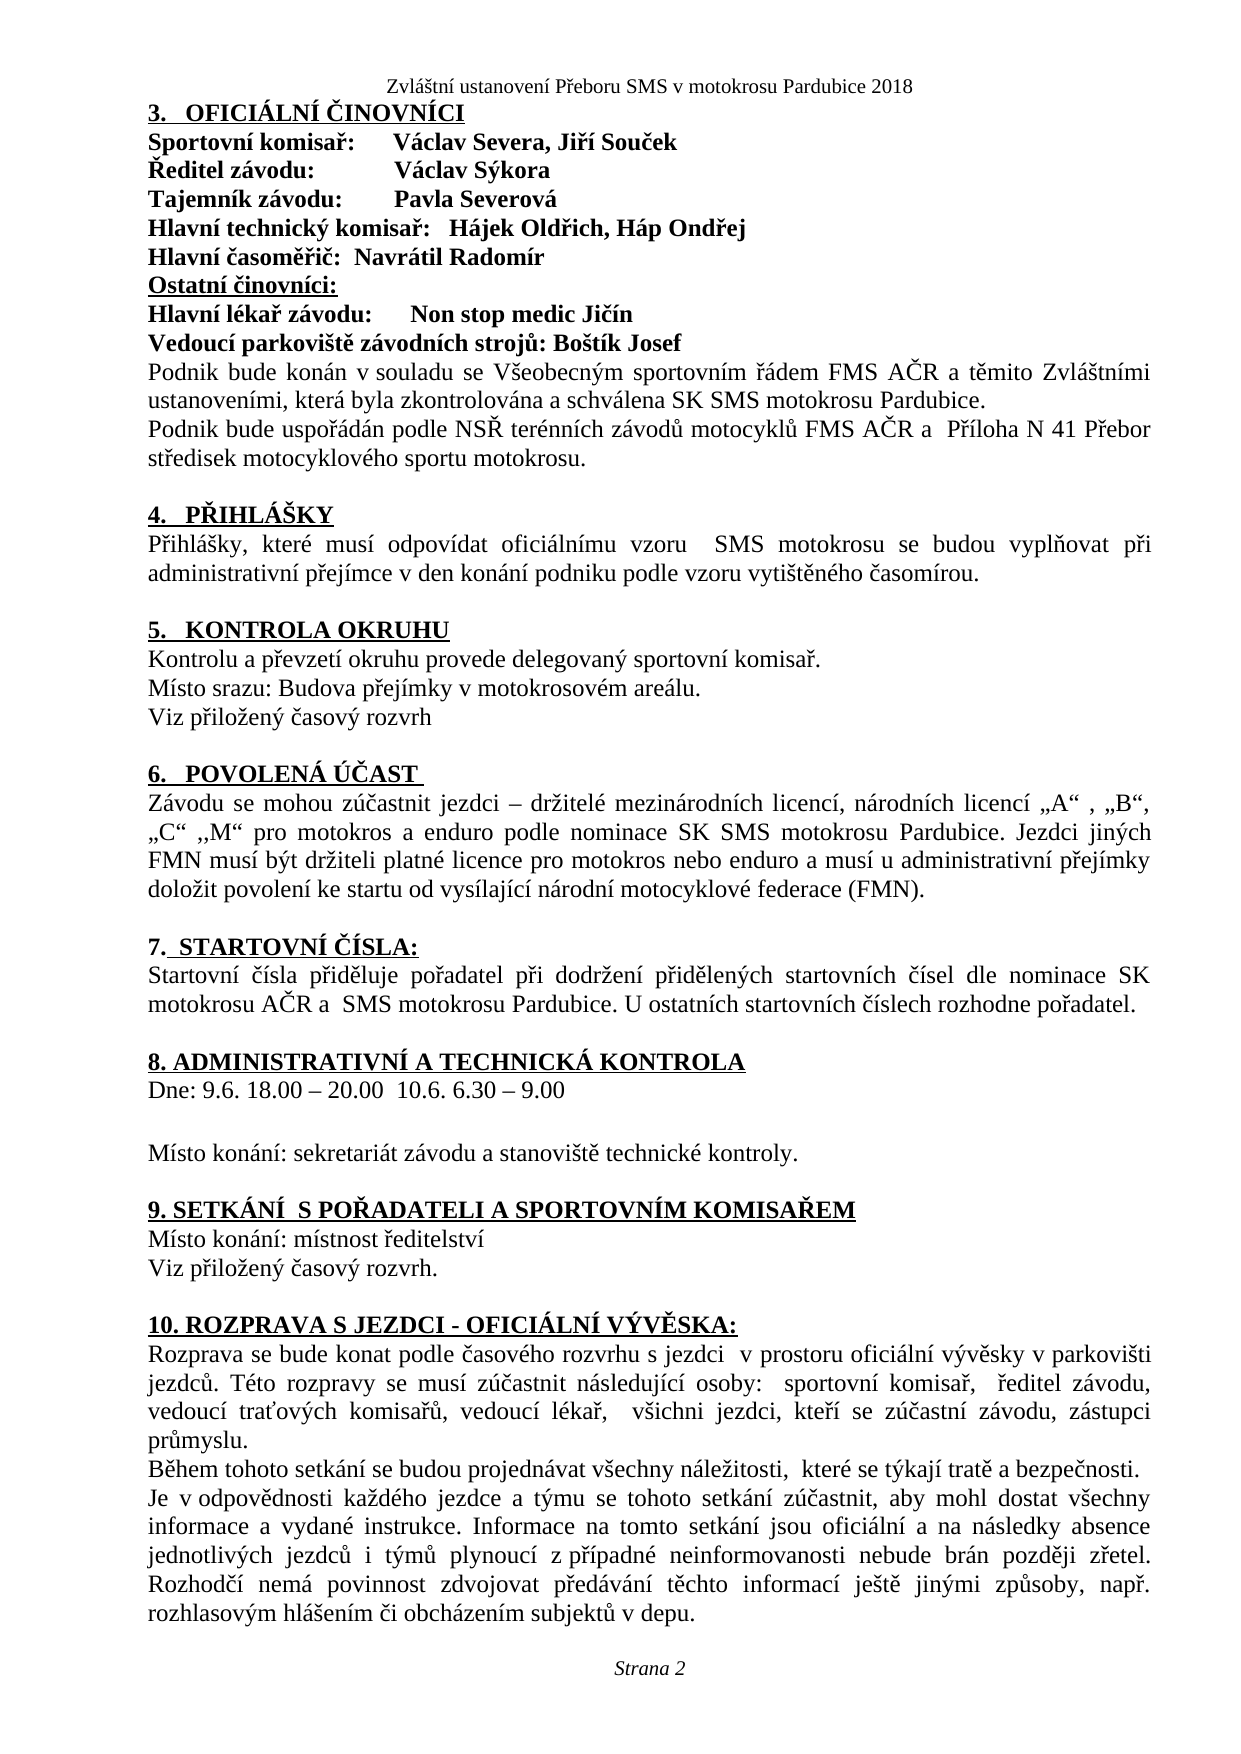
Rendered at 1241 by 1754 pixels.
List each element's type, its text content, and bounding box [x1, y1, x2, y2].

title 10. ROZPRAVA S JEZDCI - OFICIÁLNÍ VÝVĚSKA: [148, 1310, 1152, 1339]
title Sportovní komisař: Václav Severa, Jiří Souček [148, 127, 1152, 155]
title Vedoucí parkoviště závodních strojů: Boštík Josef [148, 328, 1152, 357]
title 8. ADMINISTRATIVNÍ A TECHNICKÁ KONTROLA [148, 1047, 1152, 1075]
title Místo konání: sekretariát závodu a stanoviště technické kontroly. [148, 1138, 1152, 1166]
title Dne: 9.6. 18.00 – 20.00 10.6. 6.30 – 9.00 [148, 1075, 1152, 1104]
title Hlavní časoměřič: Navrátil Radomír [148, 242, 1152, 270]
title Viz přiložený časový rozvrh [148, 702, 1152, 730]
title Podnik bude uspořádán podle NSŘ terénních závodů motocyklů FMS AČR a Příloha N 41 Přebor středisek motocyklového sportu motokrosu. [148, 414, 1152, 472]
title Ostatní činovníci: [148, 270, 1152, 299]
title 7. STARTOVNÍ ČÍSLA: [148, 932, 1152, 960]
title 4. PŘIHLÁŠKY [148, 500, 1152, 529]
title 9. SETKÁNÍ S POŘADATELI A SPORTOVNÍM KOMISAŘEM [148, 1195, 1152, 1224]
text Během tohoto setkání se budou projednávat všechny náležitosti, které se týkají tratě a bezpečnosti. [148, 1454, 1152, 1483]
title Kontrolu a převzetí okruhu provede delegovaný sportovní komisař. [148, 644, 1152, 673]
title Ředitel závodu: Václav Sýkora [148, 155, 1152, 184]
title 3. OFICIÁLNÍ ČINOVNÍCI [148, 98, 1152, 127]
title Hlavní technický komisař: Hájek Oldřich, Háp Ondřej [148, 213, 1152, 242]
title Startovní čísla přiděluje pořadatel při dodržení přidělených startovních čísel dle nominace SK motokrosu AČR a SMS motokrosu Pardubice. U ostatních startovních číslech rozhodne pořadatel. [148, 960, 1152, 1018]
title Podnik bude konán v souladu se Všeobecným sportovním řádem FMS AČR a těmito Zvláštními ustanoveními, která byla zkontrolována a schválena SK SMS motokrosu Pardubice. [148, 357, 1152, 414]
title Závodu se mohou zúčastnit jezdci – držitelé mezinárodních licencí, národních licencí „A“ , „B“, „C“ ,,M“ pro motokros a enduro podle nominace SK SMS motokrosu Pardubice. Jezdci jiných FMN musí být držiteli platné licence pro motokros nebo enduro a musí u administrativní přejímky doložit povolení ke startu od vysílající národní motocyklové federace (FMN). [148, 788, 1152, 903]
title Místo konání: místnost ředitelství [148, 1224, 1152, 1253]
text Je v odpovědnosti každého jezdce a týmu se tohoto setkání zúčastnit, aby mohl dostat všechny informace a vydané instrukce. Informace na tomto setkání jsou oficiální a na následky absence jednotlivých jezdců i týmů plynoucí z případné neinformovanosti nebude brán později zřetel. Rozhodčí nemá povinnost zdvojovat předávání těchto informací ještě jinými způsoby, např. rozhlasovým hlášením či obcházením subjektů v depu. [148, 1483, 1152, 1626]
title Tajemník závodu: Pavla Severová [148, 184, 1152, 213]
title Viz přiložený časový rozvrh. [148, 1253, 1152, 1281]
title 5. KONTROLA OKRUHU [148, 615, 1152, 644]
text Rozprava se bude konat podle časového rozvrhu s jezdci v prostoru oficiální vývěsky v parkovišti jezdců. Této rozpravy se musí zúčastnit následující osoby: sportovní komisař, ředitel závodu, vedoucí traťových komisařů, vedoucí lékař, všichni jezdci, kteří se zúčastní závodu, zástupci průmyslu. [148, 1339, 1152, 1454]
title 6. POVOLENÁ ÚČAST [148, 759, 1152, 788]
title Místo srazu: Budova přejímky v motokrosovém areálu. [148, 673, 1152, 702]
title Hlavní lékař závodu: Non stop medic Jičín [148, 299, 1152, 328]
title Přihlášky, které musí odpovídat oficiálnímu vzoru SMS motokrosu se budou vyplňovat při administrativní přejímce v den konání podniku podle vzoru vytištěného časomírou. [148, 529, 1152, 587]
